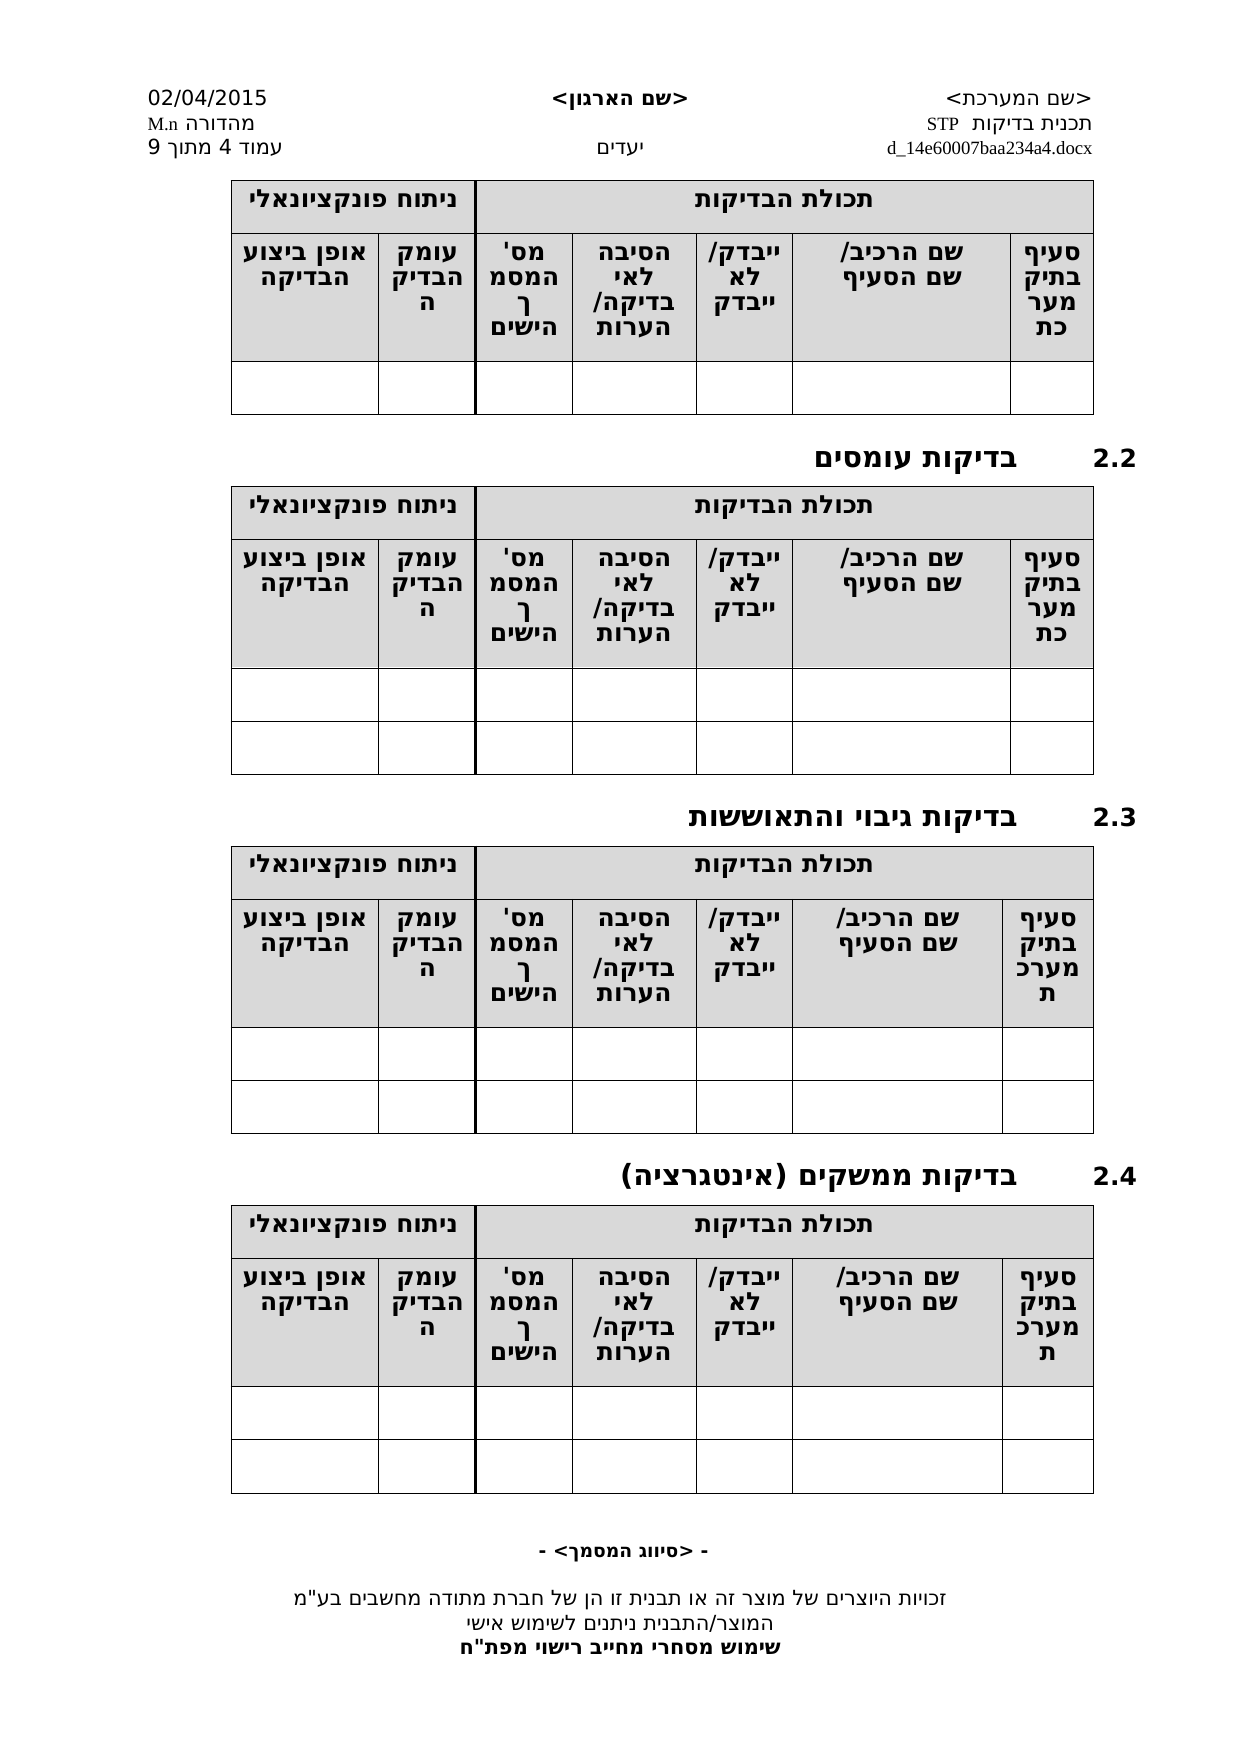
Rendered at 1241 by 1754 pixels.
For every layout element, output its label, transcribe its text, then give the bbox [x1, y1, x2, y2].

table_cell עומק הבדיקה [379, 540, 474, 667]
table_cell [1011, 722, 1093, 774]
table_cell אופן ביצוע הבדיקה [232, 234, 378, 361]
table_cell [379, 362, 474, 414]
table_cell הסיבה לאי בדיקה/ הערות [573, 1259, 696, 1386]
table_cell ייבדק/ לא ייבדק [697, 234, 792, 361]
table_cell [379, 722, 474, 774]
table_cell [697, 1387, 792, 1439]
table_cell [573, 1387, 696, 1439]
table_header תכולת הבדיקות [477, 181, 1093, 233]
table_cell הסיבה לאי בדיקה/ הערות [573, 900, 696, 1027]
table_cell [477, 1028, 572, 1080]
table_cell מס' המסמך הישים [477, 1259, 572, 1386]
table_cell [232, 1440, 378, 1492]
table_cell סעיף בתיק מערכת [1011, 234, 1093, 361]
table_cell [793, 669, 1010, 721]
table_cell [232, 722, 378, 774]
table_cell [379, 1440, 474, 1492]
table_cell ייבדק/ לא ייבדק [697, 1259, 792, 1386]
subtitle בדיקות גיבוי והתאוששות [148, 800, 1092, 833]
table_cell שם הרכיב/ שם הסעיף [793, 900, 1002, 1027]
table_cell [232, 1387, 378, 1439]
table_cell [477, 1387, 572, 1439]
table_header ניתוח פונקציונאלי [232, 487, 474, 539]
table_cell [477, 362, 572, 414]
table_cell מס' המסמך הישים [477, 234, 572, 361]
table_cell עומק הבדיקה [379, 900, 474, 1027]
table_cell הסיבה לאי בדיקה/ הערות [573, 540, 696, 667]
table_cell [793, 1387, 1002, 1439]
table_cell אופן ביצוע הבדיקה [232, 900, 378, 1027]
subtitle בדיקות עומסים [148, 440, 1092, 474]
table_cell סעיף בתיק מערכת [1003, 900, 1093, 1027]
table_cell [573, 1081, 696, 1133]
table_header ניתוח פונקציונאלי [232, 847, 474, 899]
table_cell מס' המסמך הישים [477, 540, 572, 667]
table_cell [232, 669, 378, 721]
table_cell [697, 1440, 792, 1492]
table_cell [1003, 1028, 1093, 1080]
table_cell עומק הבדיקה [379, 1259, 474, 1386]
table_cell [1003, 1387, 1093, 1439]
table_cell [379, 1028, 474, 1080]
table_cell ייבדק/ לא ייבדק [697, 540, 792, 667]
table_header תכולת הבדיקות [477, 847, 1093, 899]
table_cell [793, 362, 1010, 414]
table_cell הסיבה לאי בדיקה/ הערות [573, 234, 696, 361]
table_cell עומק הבדיקה [379, 234, 474, 361]
table_cell שם הרכיב/ שם הסעיף [793, 234, 1010, 361]
table_cell [573, 1028, 696, 1080]
table_cell [379, 669, 474, 721]
table_cell [379, 1081, 474, 1133]
table_cell [232, 1028, 378, 1080]
table_cell שם הרכיב/ שם הסעיף [793, 540, 1010, 667]
table_cell אופן ביצוע הבדיקה [232, 540, 378, 667]
table_header תכולת הבדיקות [477, 487, 1093, 539]
table_cell [793, 1440, 1002, 1492]
table_cell [1003, 1081, 1093, 1133]
table_cell [697, 1028, 792, 1080]
table_cell אופן ביצוע הבדיקה [232, 1259, 378, 1386]
table_cell [232, 362, 378, 414]
table_cell [477, 1081, 572, 1133]
table_cell [793, 1028, 1002, 1080]
table_cell [573, 669, 696, 721]
table_cell [477, 1440, 572, 1492]
table_cell סעיף בתיק מערכת [1003, 1259, 1093, 1386]
table_header תכולת הבדיקות [477, 1206, 1093, 1258]
table_cell [1003, 1440, 1093, 1492]
table_cell [573, 722, 696, 774]
table_cell [573, 1440, 696, 1492]
table_cell [1011, 362, 1093, 414]
subtitle בדיקות ממשקים (אינטגרציה) [148, 1159, 1092, 1192]
table_cell [697, 669, 792, 721]
table_cell [477, 669, 572, 721]
table_cell [697, 1081, 792, 1133]
table_cell מס' המסמך הישים [477, 900, 572, 1027]
table_cell [793, 722, 1010, 774]
table_cell [697, 362, 792, 414]
table_cell סעיף בתיק מערכת [1011, 540, 1093, 667]
table_cell [379, 1387, 474, 1439]
table_header ניתוח פונקציונאלי [232, 1206, 474, 1258]
table_cell שם הרכיב/ שם הסעיף [793, 1259, 1002, 1386]
table_cell ייבדק/ לא ייבדק [697, 900, 792, 1027]
table_cell [232, 1081, 378, 1133]
table_cell [573, 362, 696, 414]
table_cell [793, 1081, 1002, 1133]
table_cell [477, 722, 572, 774]
table_cell [697, 722, 792, 774]
table_cell [1011, 669, 1093, 721]
table_header ניתוח פונקציונאלי [232, 181, 474, 233]
